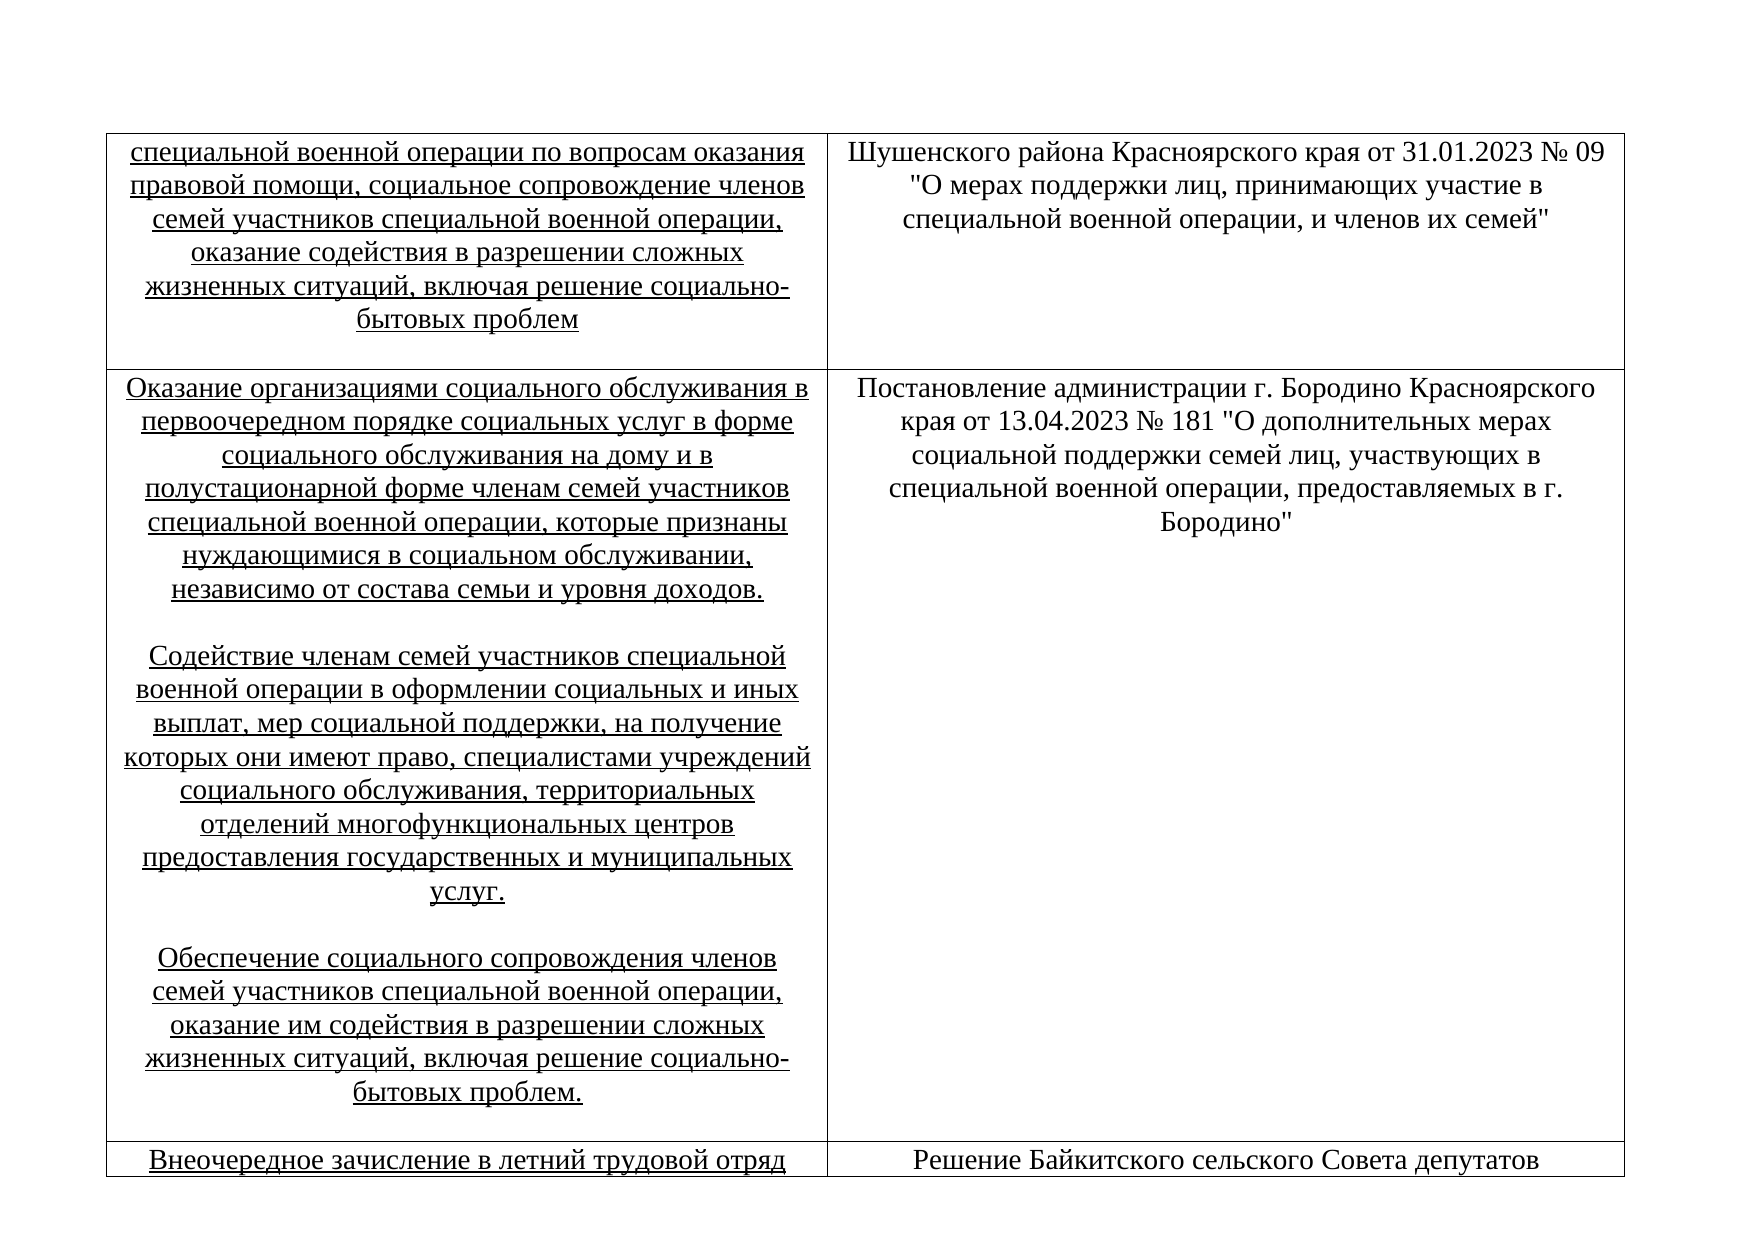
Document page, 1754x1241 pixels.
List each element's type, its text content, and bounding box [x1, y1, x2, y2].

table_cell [828, 134, 1624, 369]
table_cell Оказание организациями социального обслуживания в первоочередном порядке социальных услуг в форме социального обслуживания на дому и в полустационарной форме членам семей участников специальной военной операции, которые признаны нуждающимися в социальном обслуживании, независимо от состава семьи и уровня доходов. Содействие членам семей участников специальной военной операции в оформлении социальных и иных выплат, мер социальной поддержки, на получение которых они имеют право, специалистами учреждений социального обслуживания, территориальных отделений многофункциональных центров предоставления государственных и муниципальных услуг. Обеспечение социального сопровождения членов семей участников специальной военной операции, оказание им содействия в разрешении сложных жизненных ситуаций, включая решение социально-бытовых проблем. [107, 370, 827, 1141]
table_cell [107, 1142, 827, 1176]
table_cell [107, 134, 827, 369]
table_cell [828, 1142, 1624, 1176]
